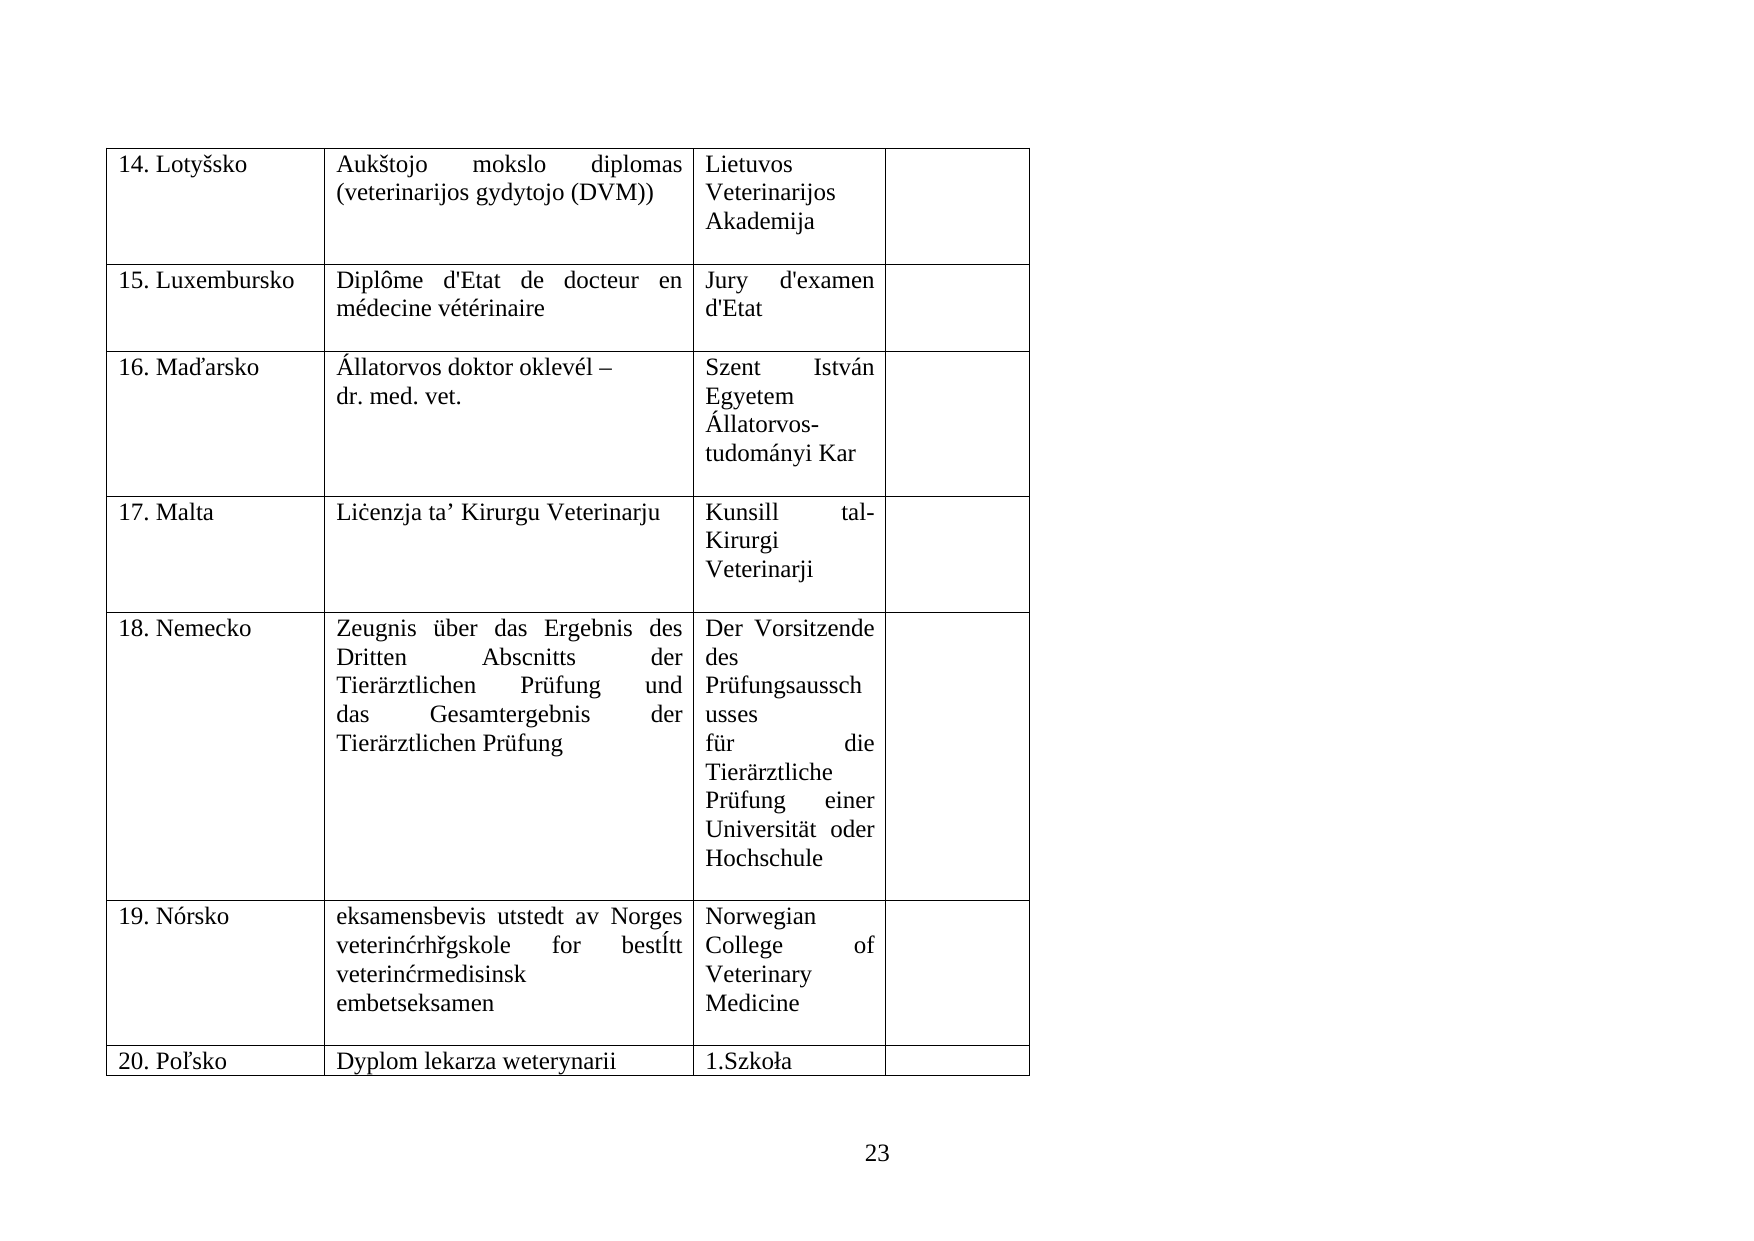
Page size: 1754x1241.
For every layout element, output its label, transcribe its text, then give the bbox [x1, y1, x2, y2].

table_cell 20. Poľsko [107, 1046, 324, 1075]
table_cell Diplôme d'Etat de docteur en médecine vétérinaire [325, 265, 693, 351]
table_cell 14. Lotyšsko [107, 149, 324, 264]
table_cell [886, 901, 1029, 1045]
table_cell 15. Luxembursko [107, 265, 324, 351]
table_cell Norwegian College of Veterinary Medicine [694, 901, 885, 1045]
table_cell 18. Nemecko [107, 613, 324, 900]
table_cell 17. Malta [107, 497, 324, 612]
table_cell Aukštojo mokslo diplomas (veterinarijos gydytojo (DVM)) [325, 149, 693, 264]
table_cell Kunsill tal-Kirurgi Veterinarji [694, 497, 885, 612]
table_cell Szent István Egyetem Állatorvos-tudományi Kar [694, 352, 885, 496]
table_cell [694, 1046, 885, 1075]
table_cell Jury d'examen d'Etat [694, 265, 885, 351]
table_cell Lietuvos Veterinarijos Akademija [694, 149, 885, 264]
table_cell [886, 1046, 1029, 1075]
table_cell [886, 613, 1029, 900]
table_cell Zeugnis über das Ergebnis des Dritten Abscnitts der Tierärztlichen Prüfung und das Gesamtergebnis der Tierärztlichen Prüfung [325, 613, 693, 900]
table_cell Állatorvos doktor oklevél – dr. med. vet. [325, 352, 693, 496]
table_cell Der Vorsitzende des Prüfungsausschusses für die Tierärztliche Prüfung einer Universität oder Hochschule [694, 613, 885, 900]
table_cell [886, 352, 1029, 496]
table_cell Liċenzja ta’ Kirurgu Veterinarju [325, 497, 693, 612]
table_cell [325, 1046, 693, 1075]
table_cell [886, 497, 1029, 612]
table_cell eksamensbevis utstedt av Norges veterinćrhřgskole for bestĺtt veterinćrmedisinsk embetseksamen [325, 901, 693, 1045]
table_cell 16. Maďarsko [107, 352, 324, 496]
table_cell [886, 265, 1029, 351]
table_cell [886, 149, 1029, 264]
table_cell 19. Nórsko [107, 901, 324, 1045]
